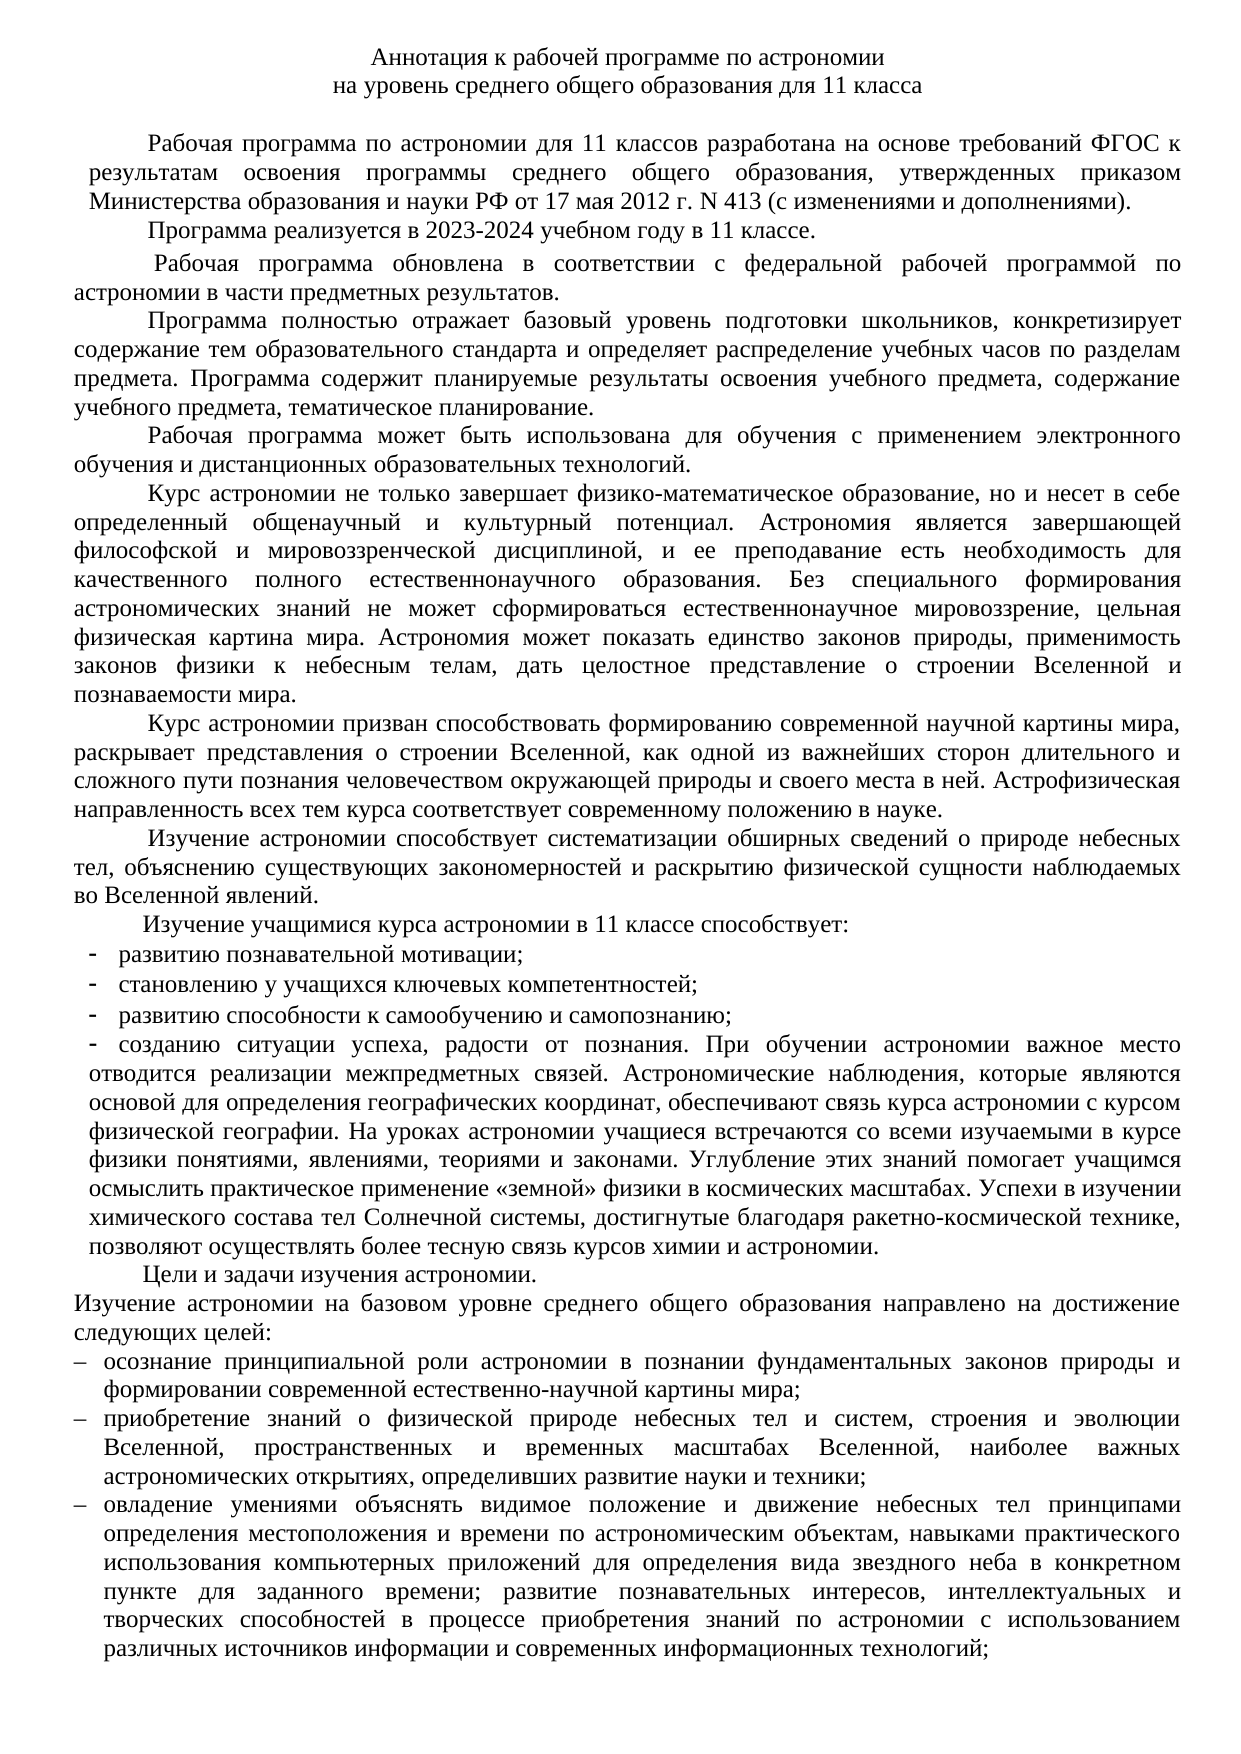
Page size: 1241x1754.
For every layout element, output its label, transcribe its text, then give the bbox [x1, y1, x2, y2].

list созданию ситуации успеха, радости от познания. При обучении астрономии важное место отводится реализации межпредметных связей. Астрономические наблюдения, которые являются основой для определения географических координат, обеспечивают связь курса астрономии с курсом физической географии. На уроках астрономии учащиеся встречаются со всеми изучаемыми в курсе физики понятиями, явлениями, теориями и законами. Углубление этих знаний помогает учащимся осмыслить практическое применение «земной» физики в космических масштабах. Успехи в изучении химического состава тел Солнечной системы, достигнутые благодаря ракетно-космической технике, позволяют осуществлять более тесную связь курсов химии и астрономии. [88, 1029, 1182, 1259]
text Рабочая программа может быть использована для обучения с применением электронного обучения и дистанционных образовательных технологий. [74, 420, 1181, 478]
text Цели и задачи изучения астрономии. [142, 1259, 1192, 1288]
list становлению у учащихся ключевых компетентностей; [88, 968, 1192, 999]
text Рабочая программа по астрономии для 11 классов разработана на основе требований ФГОС к результатам освоения программы среднего общего образования, утвержденных приказом Министерства образования и науки РФ от 17 мая 2012 г. N 413 (с изменениями и дополнениями). [88, 128, 1181, 215]
text Курс астрономии призван способствовать формированию современной научной картины мира, раскрывает представления о строении Вселенной, как одной из важнейших сторон длительного и сложного пути познания человечеством окружающей природы и своего места в ней. Астрофизическая направленность всех тем курса соответствует современному положению в науке. [74, 708, 1181, 823]
text на уровень среднего общего образования для 11 класса [331, 70, 924, 99]
text Изучение астрономии способствует систематизации обширных сведений о природе небесных тел, объяснению существующих закономерностей и раскрытию физической сущности наблюдаемых во Вселенной явлений. [74, 823, 1181, 909]
list развитию способности к самообучению и самопознанию; [88, 999, 1192, 1029]
text Аннотация к рабочей программе по астрономии [331, 42, 924, 70]
text Изучение астрономии на базовом уровне среднего общего образования направлено на достижение следующих целей: [73, 1288, 1181, 1346]
list осознание принципиальной роли астрономии в познании фундаментальных законов природы и формировании современной естественно-научной картины мира; [74, 1346, 1181, 1403]
text Изучение учащимися курса астрономии в 11 классе способствует: [142, 909, 1192, 938]
text Рабочая программа обновлена в соответствии с федеральной рабочей программой по астрономии в части предметных результатов. [74, 248, 1181, 305]
text Курс астрономии не только завершает физико-математическое образование, но и несет в себе определенный общенаучный и культурный потенциал. Астрономия является завершающей философской и мировоззренческой дисциплиной, и ее преподавание есть необходимость для качественного полного естественнонаучного образования. Без специального формирования астрономических знаний не может сформироваться естественнонаучное мировоззрение, цельная физическая картина мира. Астрономия может показать единство законов природы, применимость законов физики к небесным телам, дать целостное представление о строении Вселенной и познаваемости мира. [74, 478, 1181, 708]
text Программа реализуется в 2023-2024 учебном году в 11 классе. [147, 215, 1192, 243]
list приобретение знаний о физической природе небесных тел и систем, строения и эволюции Вселенной, пространственных и временных масштабах Вселенной, наиболее важных астрономических открытиях, определивших развитие науки и техники; [74, 1403, 1181, 1489]
list развитию познавательной мотивации; [88, 938, 1192, 968]
list овладение умениями объяснять видимое положение и движение небесных тел принципами определения местоположения и времени по астрономическим объектам, навыками практического использования компьютерных приложений для определения вида звездного неба в конкретном пункте для заданного времени; развитие познавательных интересов, интеллектуальных и творческих способностей в процессе приобретения знаний по астрономии с использованием различных источников информации и современных информационных технологий; [74, 1489, 1181, 1662]
text Программа полностью отражает базовый уровень подготовки школьников, конкретизирует содержание тем образовательного стандарта и определяет распределение учебных часов по разделам предмета. Программа содержит планируемые результаты освоения учебного предмета, содержание учебного предмета, тематическое планирование. [74, 305, 1182, 420]
